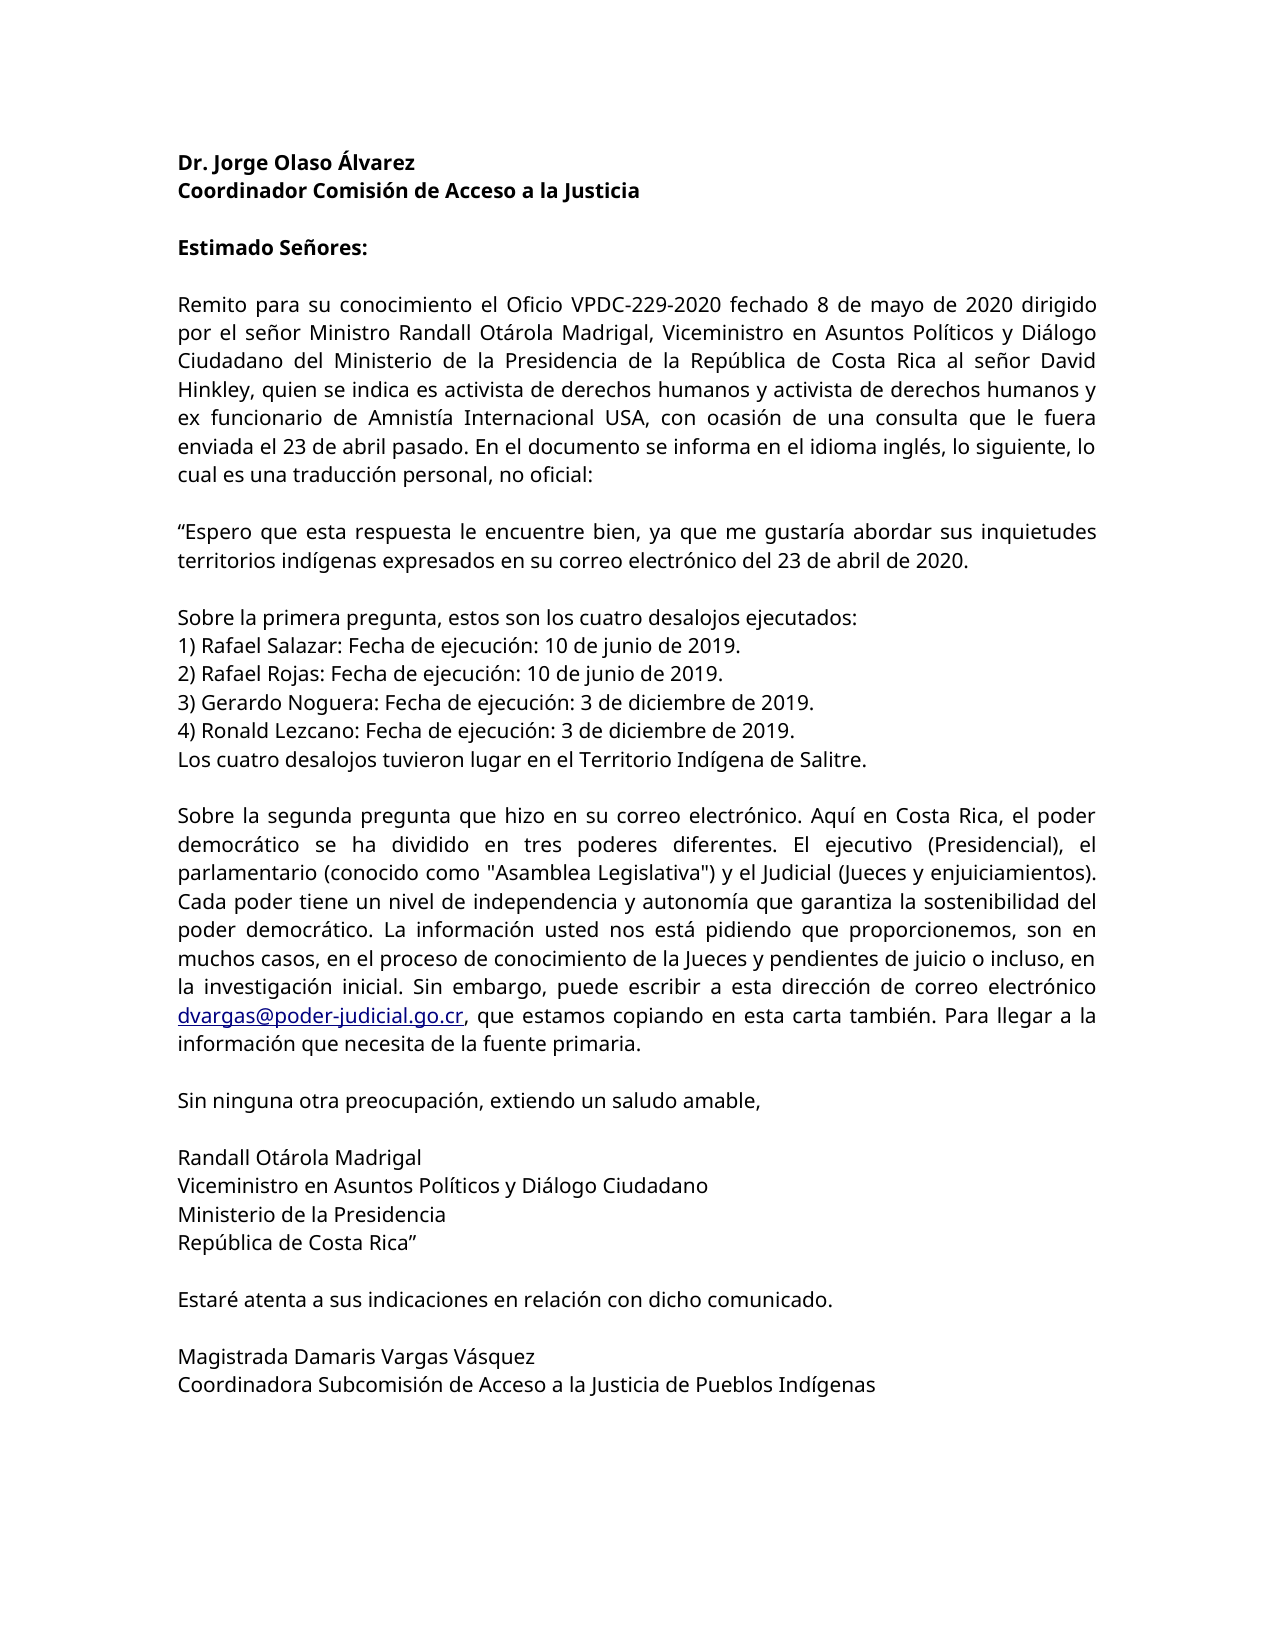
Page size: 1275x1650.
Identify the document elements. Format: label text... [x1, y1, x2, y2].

text Coordinador Comisión de Acceso a la Justicia [177, 176, 1098, 204]
text Estimado Señores: [177, 233, 1098, 261]
text Magistrada Damaris Vargas Vásquez [177, 1342, 1098, 1370]
text 3) Gerardo Noguera: Fecha de ejecución: 3 de diciembre de 2019. [177, 688, 1098, 716]
text República de Costa Rica” [177, 1228, 1098, 1257]
text Viceministro en Asuntos Políticos y Diálogo Ciudadano [177, 1171, 1098, 1200]
text Coordinadora Subcomisión de Acceso a la Justicia de Pueblos Indígenas [177, 1370, 1098, 1399]
text Estaré atenta a sus indicaciones en relación con dicho comunicado. [177, 1285, 1098, 1313]
text 4) Ronald Lezcano: Fecha de ejecución: 3 de diciembre de 2019. [177, 716, 1098, 745]
text 1) Rafael Salazar: Fecha de ejecución: 10 de junio de 2019. [177, 631, 1098, 659]
text Randall Otárola Madrigal [177, 1143, 1098, 1171]
text Los cuatro desalojos tuvieron lugar en el Territorio Indígena de Salitre. [177, 745, 1098, 773]
text “Espero que esta respuesta le encuentre bien, ya que me gustaría abordar sus inquietudes territorios indígenas expresados en su correo electrónico del 23 de abril de 2020. [177, 517, 1098, 574]
text 2) Rafael Rojas: Fecha de ejecución: 10 de junio de 2019. [177, 659, 1098, 688]
text Remito para su conocimiento el Oficio VPDC-229-2020 fechado 8 de mayo de 2020 dirigido por el señor Ministro Randall Otárola Madrigal, Viceministro en Asuntos Políticos y Diálogo Ciudadano del Ministerio de la Presidencia de la República de Costa Rica al señor David Hinkley, quien se indica es activista de derechos humanos y activista de derechos humanos y ex funcionario de Amnistía Internacional USA, con ocasión de una consulta que le fuera enviada el 23 de abril pasado. En el documento se informa en el idioma inglés, lo siguiente, lo cual es una traducción personal, no oficial: [177, 290, 1098, 489]
text Ministerio de la Presidencia [177, 1200, 1098, 1228]
text Sobre la primera pregunta, estos son los cuatro desalojos ejecutados: [177, 603, 1098, 631]
text Sin ninguna otra preocupación, extiendo un saludo amable, [177, 1086, 1098, 1114]
text Dr. Jorge Olaso Álvarez [177, 148, 1098, 176]
text Sobre la segunda pregunta que hizo en su correo electrónico. Aquí en Costa Rica, el poder democrático se ha dividido en tres poderes diferentes. El ejecutivo (Presidencial), el parlamentario (conocido como "Asamblea Legislativa") y el Judicial (Jueces y enjuiciamientos). Cada poder tiene un nivel de independencia y autonomía que garantiza la sostenibilidad del poder democrático. La información usted nos está pidiendo que proporcionemos, son en muchos casos, en el proceso de conocimiento de la Jueces y pendientes de juicio o incluso, en la investigación inicial. Sin embargo, puede escribir a esta dirección de correo electrónico dvargas@poder-judicial.go.cr, que estamos copiando en esta carta también. Para llegar a la información que necesita de la fuente primaria. [177, 802, 1098, 1058]
